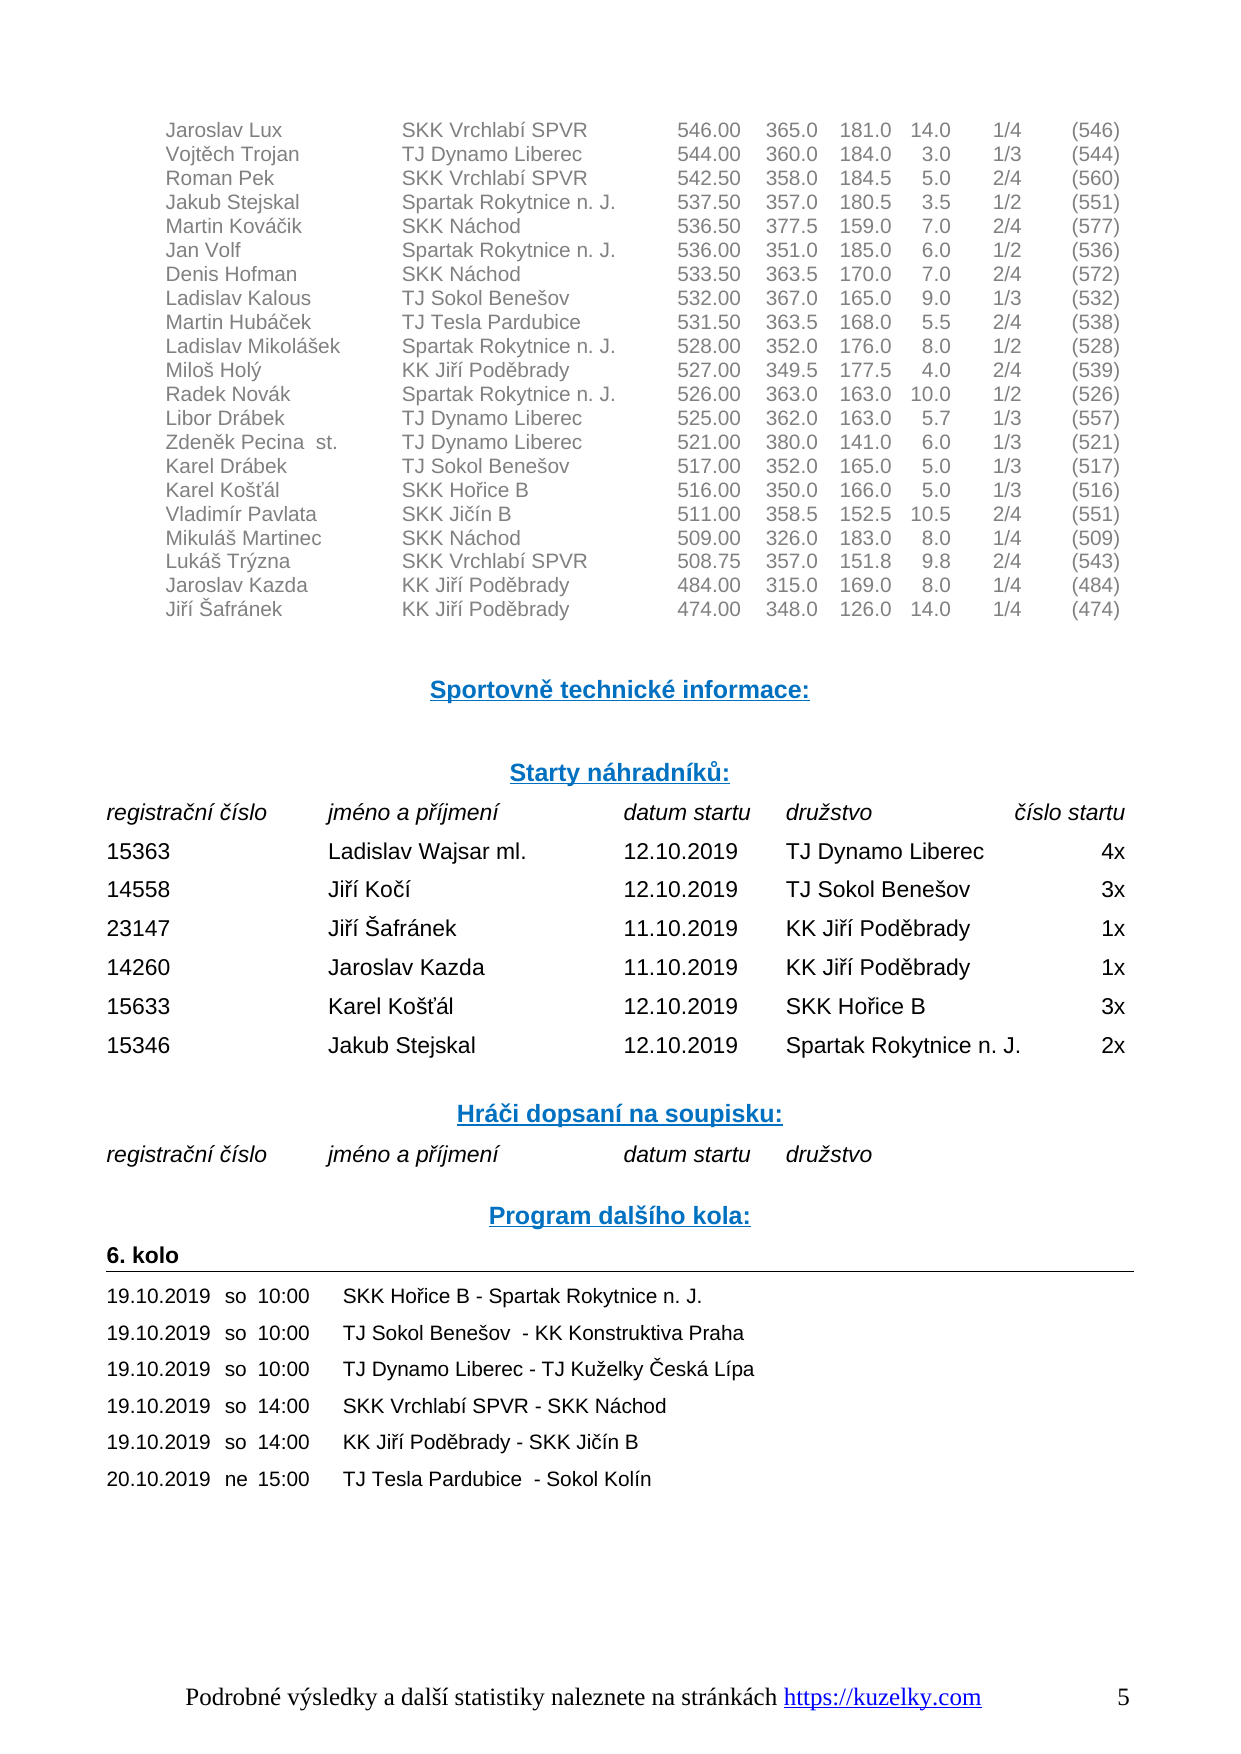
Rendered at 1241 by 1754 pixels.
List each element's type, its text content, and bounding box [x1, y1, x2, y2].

text Zdeněk Pecina st. TJ Dynamo Liberec 521.00 380.0 141.0 6.0 1/3 (521) [106, 429, 1134, 453]
text 15346 Jakub Stejskal 12.10.2019 Spartak Rokytnice n. J. 2x [106, 1032, 1134, 1058]
text Radek Novák Spartak Rokytnice n. J. 526.00 363.0 163.0 10.0 1/2 (526) [106, 382, 1134, 406]
text Denis Hofman SKK Náchod 533.50 363.5 170.0 7.0 2/4 (572) [106, 262, 1134, 286]
text 15633 Karel Košťál 12.10.2019 SKK Hořice B 3x [106, 993, 1134, 1019]
text Program dalšího kola: [94, 1201, 1145, 1230]
text 15363 Ladislav Wajsar ml. 12.10.2019 TJ Dynamo Liberec 4x [106, 838, 1134, 864]
text 6. kolo [106, 1242, 1134, 1271]
text 19.10.2019 so 14:00 SKK Vrchlabí SPVR - SKK Náchod [106, 1394, 1134, 1418]
text Jan Volf Spartak Rokytnice n. J. 536.00 351.0 185.0 6.0 1/2 (536) [106, 238, 1134, 262]
text Sportovně technické informace: [94, 675, 1145, 704]
text registrační číslo jméno a příjmení datum startu družstvo [106, 1141, 1134, 1167]
text Starty náhradníků: [94, 757, 1145, 786]
text Martin Hubáček TJ Tesla Pardubice 531.50 363.5 168.0 5.5 2/4 (538) [106, 310, 1134, 334]
text Karel Drábek TJ Sokol Benešov 517.00 352.0 165.0 5.0 1/3 (517) [106, 453, 1134, 477]
text registrační číslo jméno a příjmení datum startu družstvo číslo startu [106, 799, 1134, 825]
text Lukáš Trýzna SKK Vrchlabí SPVR 508.75 357.0 151.8 9.8 2/4 (543) [106, 549, 1134, 573]
text Jiří Šafránek KK Jiří Poděbrady 474.00 348.0 126.0 14.0 1/4 (474) [106, 597, 1134, 621]
text 19.10.2019 so 10:00 TJ Dynamo Liberec - TJ Kuželky Česká Lípa [106, 1357, 1134, 1381]
text Libor Drábek TJ Dynamo Liberec 525.00 362.0 163.0 5.7 1/3 (557) [106, 406, 1134, 429]
text Martin Kováčik SKK Náchod 536.50 377.5 159.0 7.0 2/4 (577) [106, 214, 1134, 238]
text Ladislav Kalous TJ Sokol Benešov 532.00 367.0 165.0 9.0 1/3 (532) [106, 286, 1134, 310]
text 19.10.2019 so 14:00 KK Jiří Poděbrady - SKK Jičín B [106, 1430, 1134, 1454]
text Mikuláš Martinec SKK Náchod 509.00 326.0 183.0 8.0 1/4 (509) [106, 525, 1134, 549]
text 14558 Jiří Kočí 12.10.2019 TJ Sokol Benešov 3x [106, 876, 1134, 903]
text 19.10.2019 so 10:00 SKK Hořice B - Spartak Rokytnice n. J. [106, 1284, 1134, 1308]
text Jaroslav Lux SKK Vrchlabí SPVR 546.00 365.0 181.0 14.0 1/4 (546) [106, 118, 1134, 142]
text Miloš Holý KK Jiří Poděbrady 527.00 349.5 177.5 4.0 2/4 (539) [106, 358, 1134, 382]
text 23147 Jiří Šafránek 11.10.2019 KK Jiří Poděbrady 1x [106, 915, 1134, 942]
text Jaroslav Kazda KK Jiří Poděbrady 484.00 315.0 169.0 8.0 1/4 (484) [106, 573, 1134, 597]
text 14260 Jaroslav Kazda 11.10.2019 KK Jiří Poděbrady 1x [106, 954, 1134, 981]
text Roman Pek SKK Vrchlabí SPVR 542.50 358.0 184.5 5.0 2/4 (560) [106, 166, 1134, 190]
text Vladimír Pavlata SKK Jičín B 511.00 358.5 152.5 10.5 2/4 (551) [106, 501, 1134, 525]
text Vojtěch Trojan TJ Dynamo Liberec 544.00 360.0 184.0 3.0 1/3 (544) [106, 142, 1134, 166]
text Hráči dopsaní na soupisku: [94, 1071, 1145, 1128]
text Karel Košťál SKK Hořice B 516.00 350.0 166.0 5.0 1/3 (516) [106, 477, 1134, 501]
text Ladislav Mikolášek Spartak Rokytnice n. J. 528.00 352.0 176.0 8.0 1/2 (528) [106, 334, 1134, 358]
text Jakub Stejskal Spartak Rokytnice n. J. 537.50 357.0 180.5 3.5 1/2 (551) [106, 190, 1134, 214]
text 19.10.2019 so 10:00 TJ Sokol Benešov - KK Konstruktiva Praha [106, 1321, 1134, 1345]
text 20.10.2019 ne 15:00 TJ Tesla Pardubice - Sokol Kolín [106, 1467, 1134, 1491]
